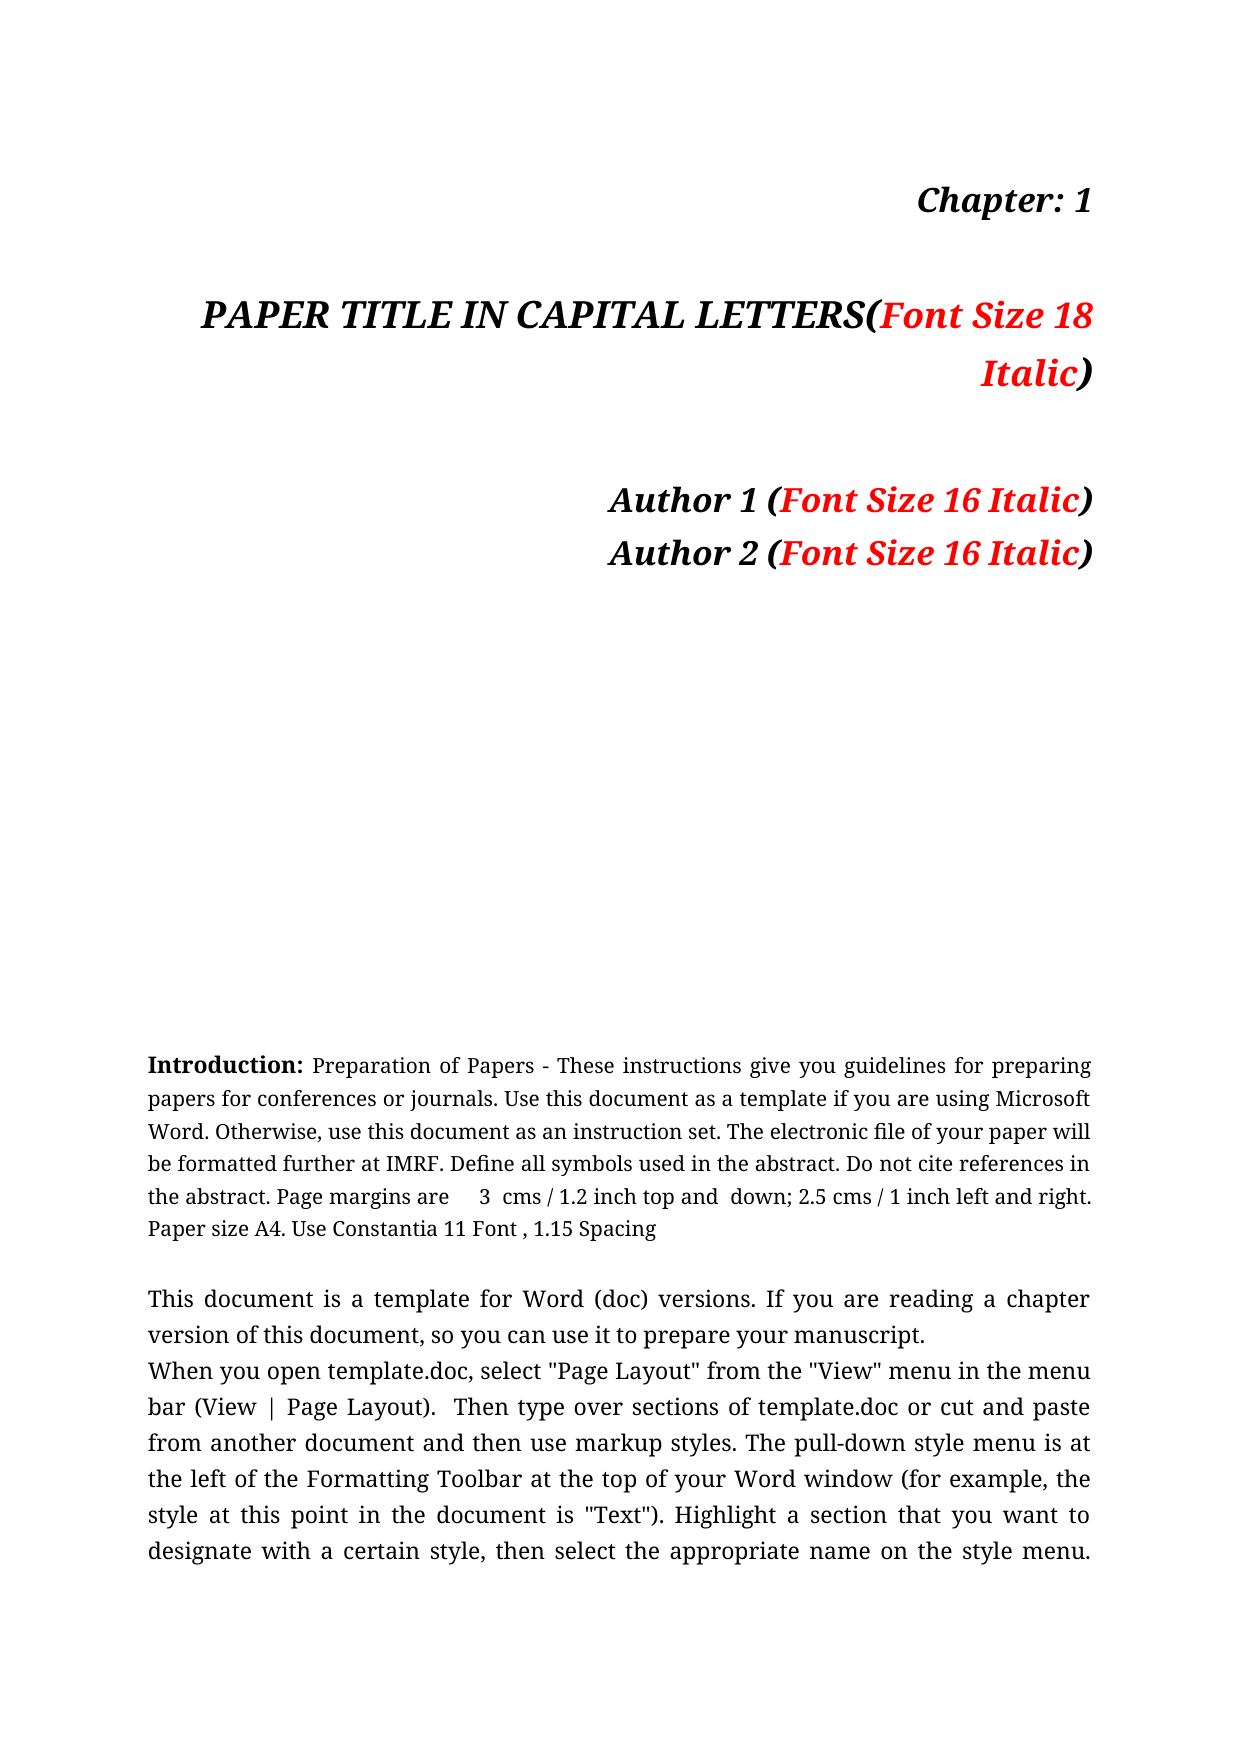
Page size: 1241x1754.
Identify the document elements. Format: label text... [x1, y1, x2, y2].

text This document is a template for Word (doc) versions. If you are reading a chapter version of this document, so you can use it to prepare your manuscript. [148, 1283, 1092, 1350]
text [148, 1355, 1092, 1566]
text Author 1 (Font Size 16 Italic) [148, 477, 1092, 523]
text Author 2 (Font Size 16 Italic) [148, 529, 1092, 575]
text PAPER TITLE IN CAPITAL LETTERS(Font Size 18 Italic) [148, 288, 1092, 398]
text Chapter: 1 [148, 177, 1092, 223]
text Introduction: Preparation of Papers - These instructions give you guidelines for preparing papers for conferences or journals. Use this document as a template if you are using Microsoft Word. Otherwise, use this document as an instruction set. The electronic file of your paper will be formatted further at IMRF. Define all symbols used in the abstract. Do not cite references in the abstract. Page margins are 3 cms / 1.2 inch top and down; 2.5 cms / 1 inch left and right. Paper size A4. Use Constantia 11 Font , 1.15 Spacing [148, 1049, 1092, 1243]
